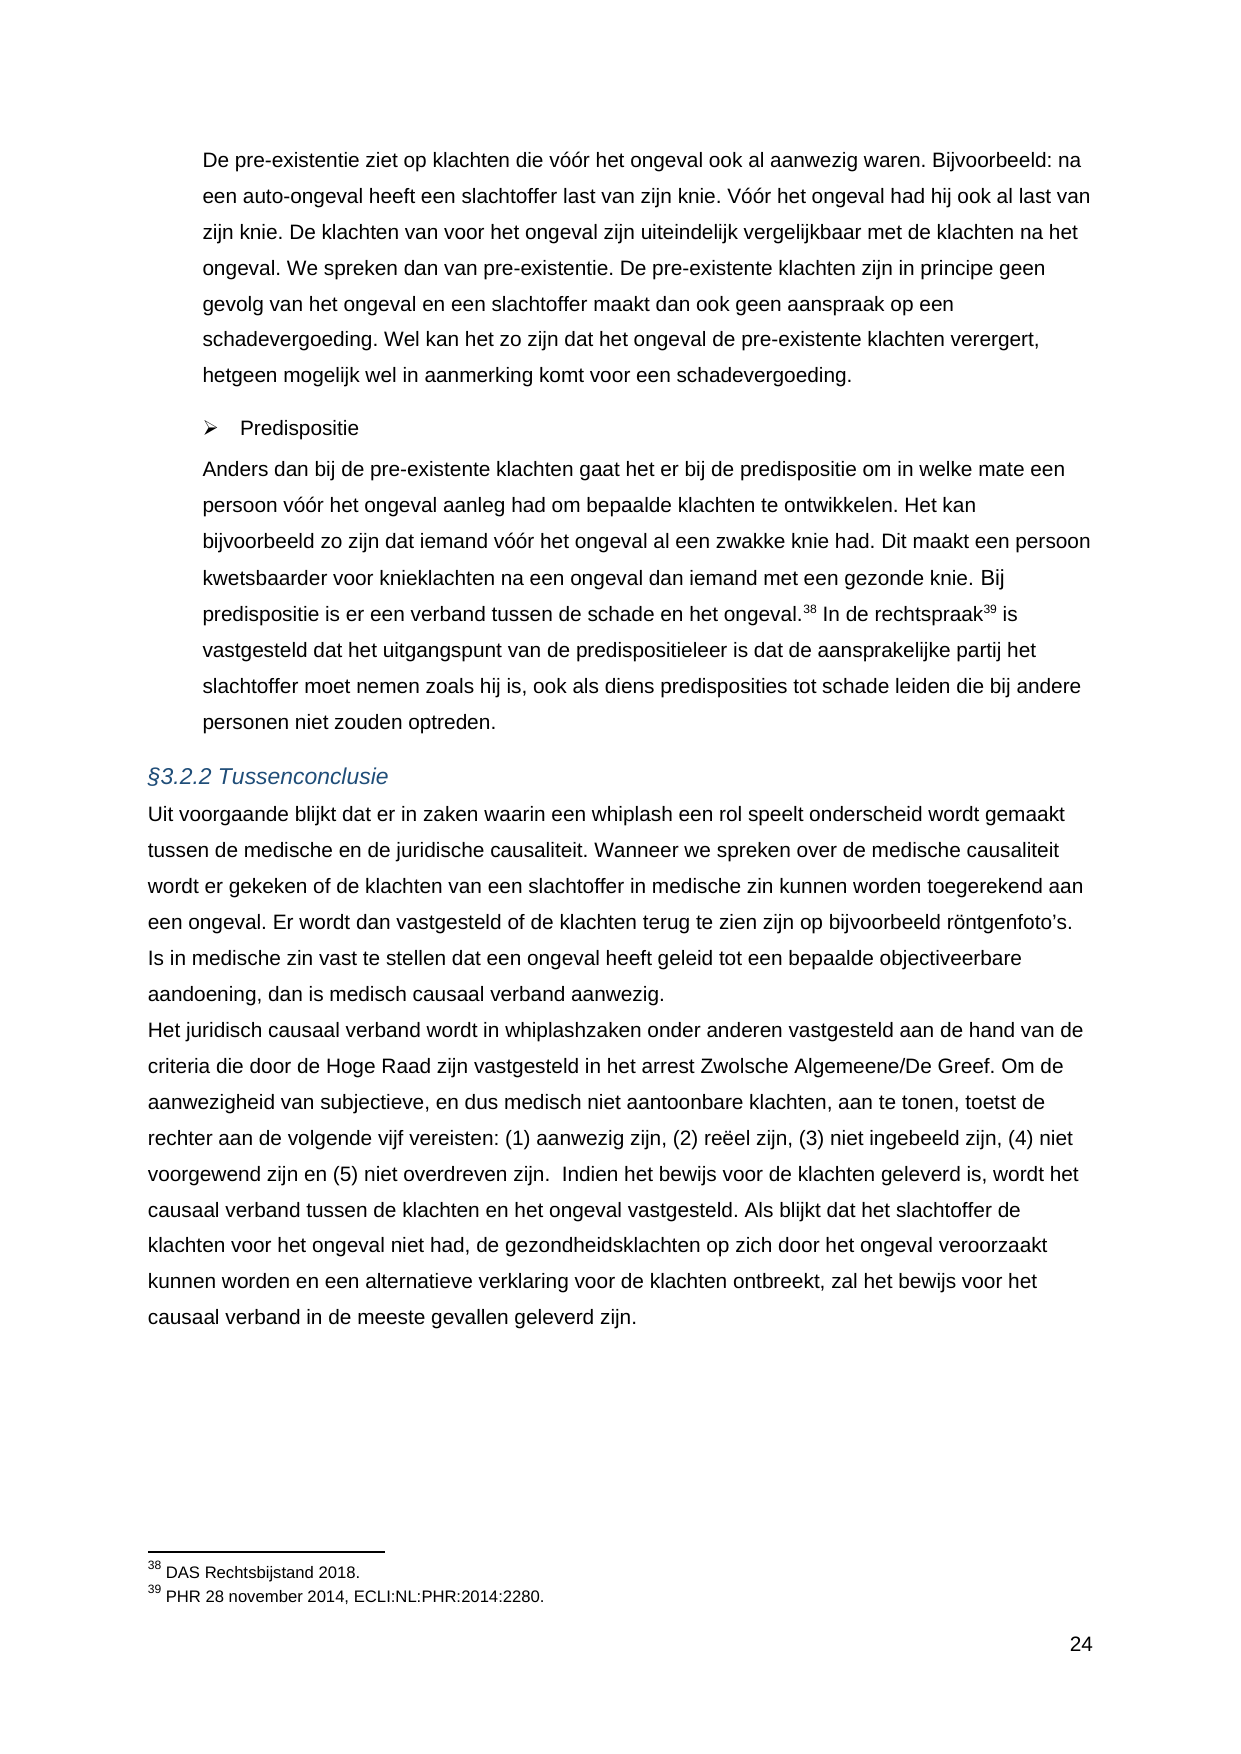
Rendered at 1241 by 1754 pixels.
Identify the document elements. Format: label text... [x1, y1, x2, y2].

text Uit voorgaande blijkt dat er in zaken waarin een whiplash een rol speelt onderscheid wordt gemaakt tussen de medische en de juridische causaliteit. Wanneer we spreken over de medische causaliteit wordt er gekeken of de klachten van een slachtoffer in medische zin kunnen worden toegerekend aan een ongeval. Er wordt dan vastgesteld of de klachten terug te zien zijn op bijvoorbeeld röntgenfoto’s. Is in medische zin vast te stellen dat een ongeval heeft geleid tot een bepaalde objectiveerbare aandoening, dan is medisch causaal verband aanwezig. [148, 802, 1093, 1006]
text Het juridisch causaal verband wordt in whiplashzaken onder anderen vastgesteld aan de hand van de criteria die door de Hoge Raad zijn vastgesteld in het arrest Zwolsche Algemeene/De Greef. Om de aanwezigheid van subjectieve, en dus medisch niet aantoonbare klachten, aan te tonen, toetst de rechter aan de volgende vijf vereisten: (1) aanwezig zijn, (2) reëel zijn, (3) niet ingebeeld zijn, (4) niet voorgewend zijn en (5) niet overdreven zijn. Indien het bewijs voor de klachten geleverd is, wordt het causaal verband tussen de klachten en het ongeval vastgesteld. Als blijkt dat het slachtoffer de klachten voor het ongeval niet had, de gezondheidsklachten op zich door het ongeval veroorzaakt kunnen worden en een alternatieve verklaring voor de klachten ontbreekt, zal het bewijs voor het causaal verband in de meeste gevallen geleverd zijn. [148, 1018, 1093, 1329]
list Predispositie [202, 416, 1093, 440]
text Anders dan bij de pre-existente klachten gaat het er bij de predispositie om in welke mate een persoon vóór het ongeval aanleg had om bepaalde klachten te ontwikkelen. Het kan bijvoorbeeld zo zijn dat iemand vóór het ongeval al een zwakke knie had. Dit maakt een persoon kwetsbaarder voor knieklachten na een ongeval dan iemand met een gezonde knie. Bij predispositie is er een verband tussen de schade en het ongeval. In de rechtspraak is vastgesteld dat het uitgangspunt van de predispositieleer is dat de aansprakelijke partij het slachtoffer moet nemen zoals hij is, ook als diens predisposities tot schade leiden die bij andere personen niet zouden optreden. [202, 457, 1093, 734]
subtitle §3.2.2 Tussenconclusie [148, 763, 1093, 789]
text De pre-existentie ziet op klachten die vóór het ongeval ook al aanwezig waren. Bijvoorbeeld: na een auto-ongeval heeft een slachtoffer last van zijn knie. Vóór het ongeval had hij ook al last van zijn knie. De klachten van voor het ongeval zijn uiteindelijk vergelijkbaar met de klachten na het ongeval. We spreken dan van pre-existentie. De pre-existente klachten zijn in principe geen gevolg van het ongeval en een slachtoffer maakt dan ook geen aanspraak op een schadevergoeding. Wel kan het zo zijn dat het ongeval de pre-existente klachten verergert, hetgeen mogelijk wel in aanmerking komt voor een schadevergoeding. [202, 148, 1093, 387]
